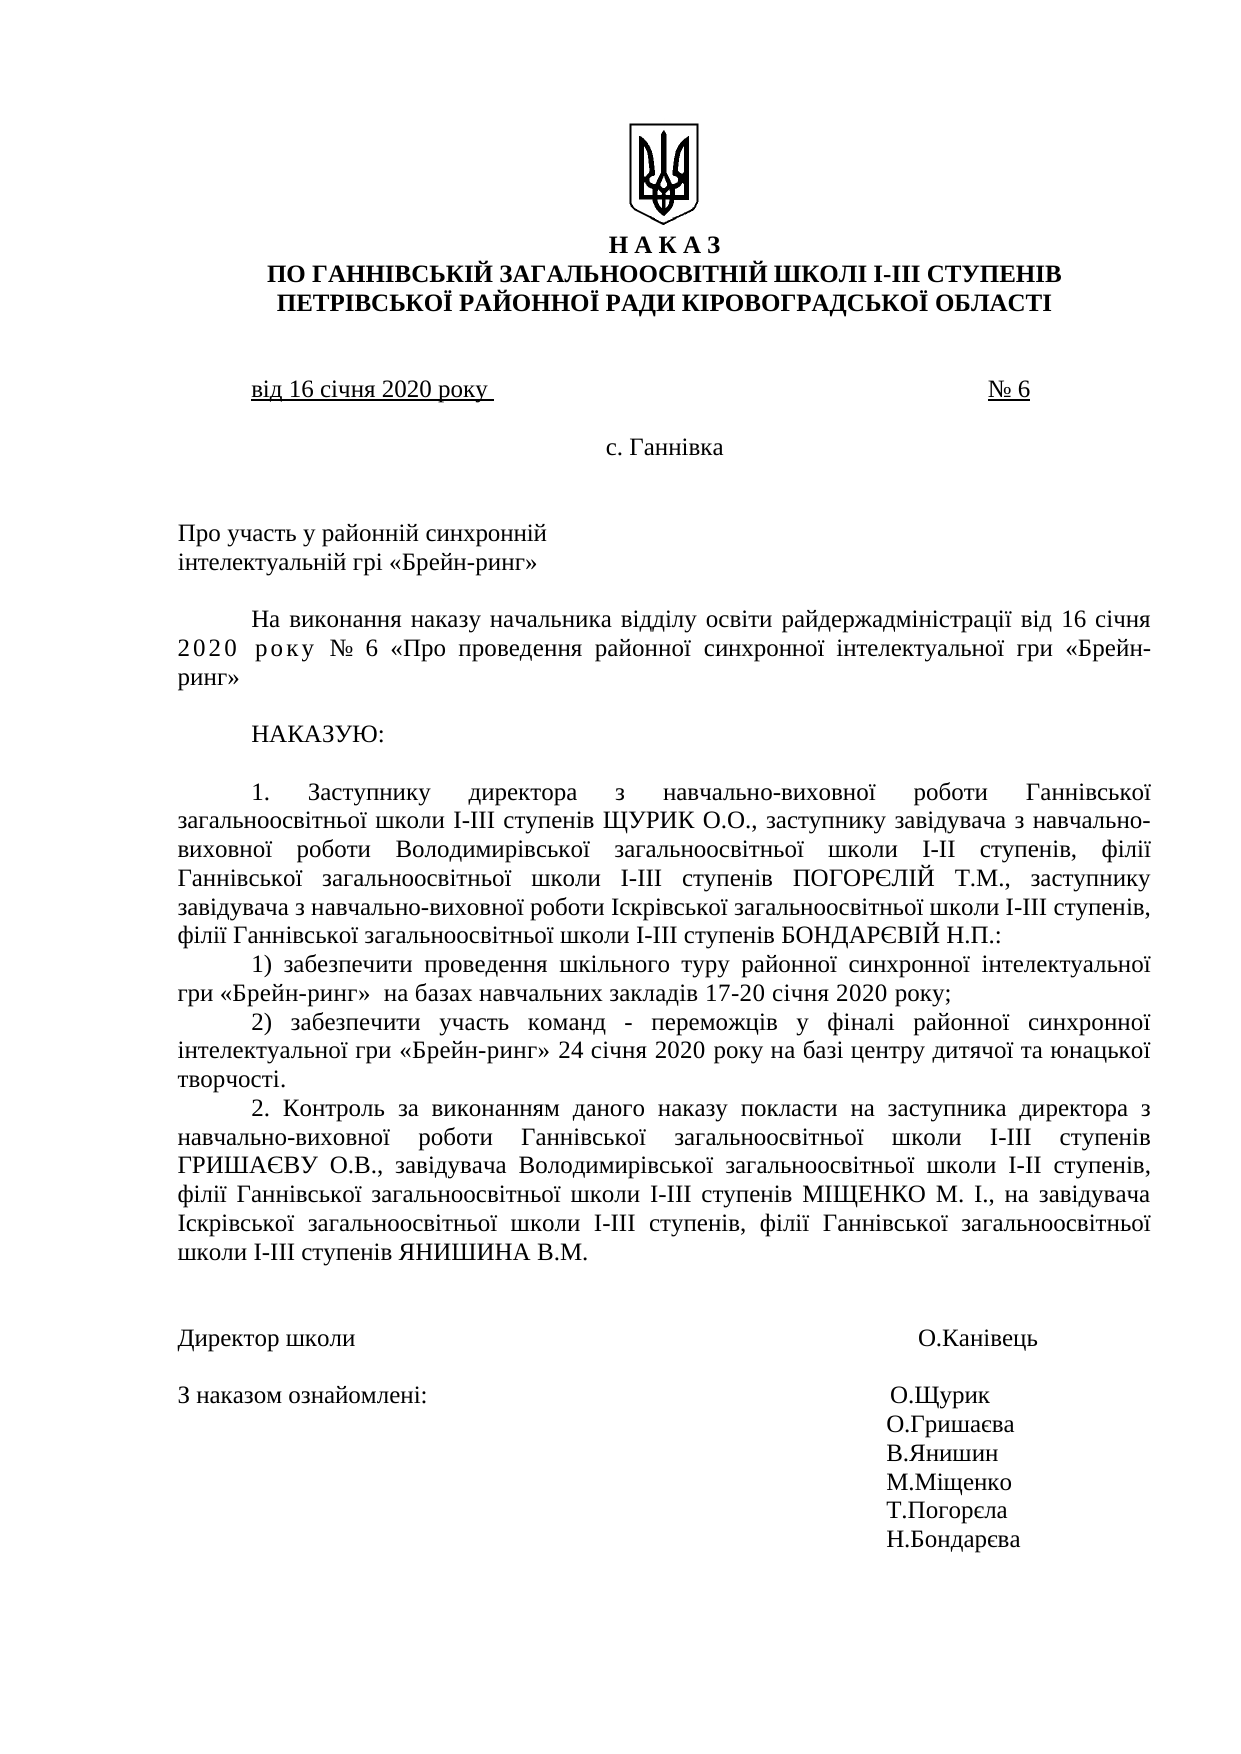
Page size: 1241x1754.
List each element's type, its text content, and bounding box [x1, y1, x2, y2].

text НАКАЗ [177, 231, 1152, 259]
text Т.Погорєла [886, 1496, 1152, 1524]
list В.Янишин [886, 1438, 1152, 1467]
text Н.Бондарєва [886, 1524, 1152, 1553]
list 2. Контроль за виконанням даного наказу покласти на заступника директора з навчально-виховної роботи Ганнівської загальноосвітньої школи І-ІІІ ступенів ГРИШАЄВУ О.В., завідувача Володимирівської загальноосвітньої школи І-ІІ ступенів, філії Ганнівської загальноосвітньої школи І-ІІІ ступенів МІЩЕНКО М. І., на завідувача Іскрівської загальноосвітньої школи І-ІІІ ступенів, філії Ганнівської загальноосвітньої школи І-ІІІ ступенів ЯНИШИНА В.М. [177, 1093, 1152, 1266]
text ПЕТРІВСЬКОЇ РАЙОННОЇ РАДИ КІРОВОГРАДСЬКОЇ ОБЛАСТІ [177, 288, 1152, 317]
text На виконання наказу начальника відділу освіти райдержадміністрації від 16 січня 2020 року № 6 «Про проведення районної синхронної інтелектуальної гри «Брейн-ринг» [177, 604, 1152, 691]
text ПО ГАННІВСЬКІЙ ЗАГАЛЬНООСВІТНІЙ ШКОЛІ І-ІІІ СТУПЕНІВ [177, 259, 1152, 288]
text с. Ганнівка [177, 432, 1152, 461]
text інтелектуальній грі «Брейн-ринг» [178, 547, 1141, 576]
picture [623, 118, 706, 231]
text від 16 січня 2020 року № 6 [177, 374, 1152, 403]
text НАКАЗУЮ: [177, 719, 1152, 748]
text З наказом ознайомлені: О.Щурик [177, 1381, 1152, 1409]
text 1. Заступнику директора з навчально-виховної роботи Ганнівської загальноосвітньої школи І-ІІІ ступенів ЩУРИК О.О., заступнику завідувача з навчально-виховної роботи Володимирівської загальноосвітньої школи І-ІІ ступенів, філії Ганнівської загальноосвітньої школи І-ІІІ ступенів ПОГОРЄЛІЙ Т.М., заступнику завідувача з навчально-виховної роботи Іскрівської загальноосвітньої школи І-ІІІ ступенів, філії Ганнівської загальноосвітньої школи І-ІІІ ступенів БОНДАРЄВІЙ Н.П.: [177, 777, 1152, 949]
text Про участь у районній синхронній [178, 518, 1141, 547]
text 2) забезпечити участь команд - переможців у фіналі районної синхронної інтелектуальної гри «Брейн-ринг» 24 січня 2020 року на базі центру дитячої та юнацької творчості. [177, 1007, 1152, 1093]
text Директор школи О.Канівець [177, 1323, 1152, 1352]
list М.Міщенко [886, 1467, 1152, 1496]
text 1) забезпечити проведення шкільного туру районної синхронної інтелектуальної гри «Брейн-ринг» на базах навчальних закладів 17-20 січня 2020 року; [177, 949, 1152, 1007]
list О.Гришаєва [886, 1409, 1152, 1438]
